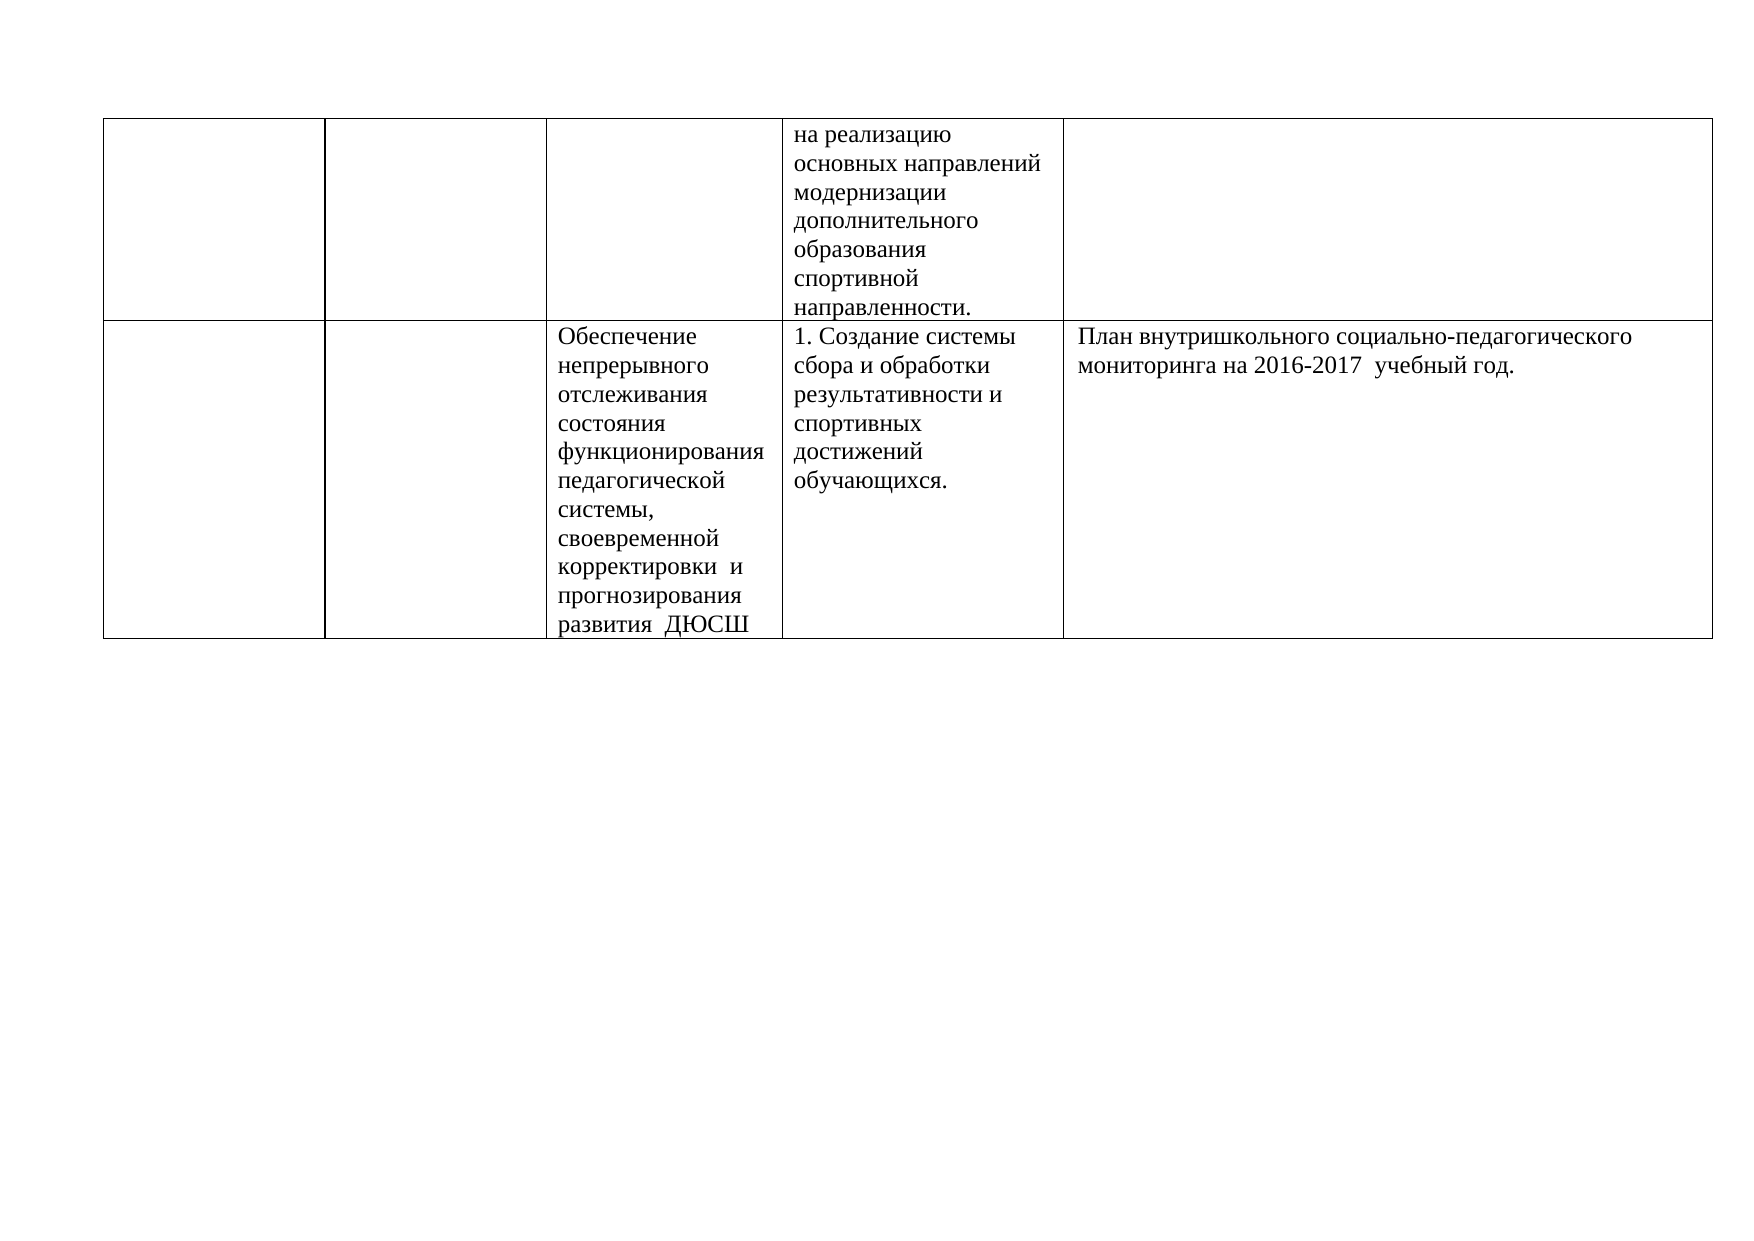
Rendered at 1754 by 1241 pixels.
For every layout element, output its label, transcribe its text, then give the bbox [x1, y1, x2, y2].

table_cell 1. Создание системы сбора и обработки результативности и спортивных достижений обучающихся. [783, 321, 1063, 638]
table_cell [104, 119, 324, 320]
table_cell [326, 321, 546, 638]
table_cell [1064, 119, 1712, 320]
table_cell [104, 321, 324, 638]
table_cell Обеспечение непрерывного отслеживания состояния функционирования педагогической системы, своевременной корректировки и прогнозирования развития ДЮСШ [547, 321, 782, 638]
table_cell [547, 119, 782, 320]
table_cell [783, 119, 1063, 320]
table_cell План внутришкольного социально-педагогического мониторинга на 2016-2017 учебный год. [1064, 321, 1712, 638]
table_cell [326, 119, 546, 320]
